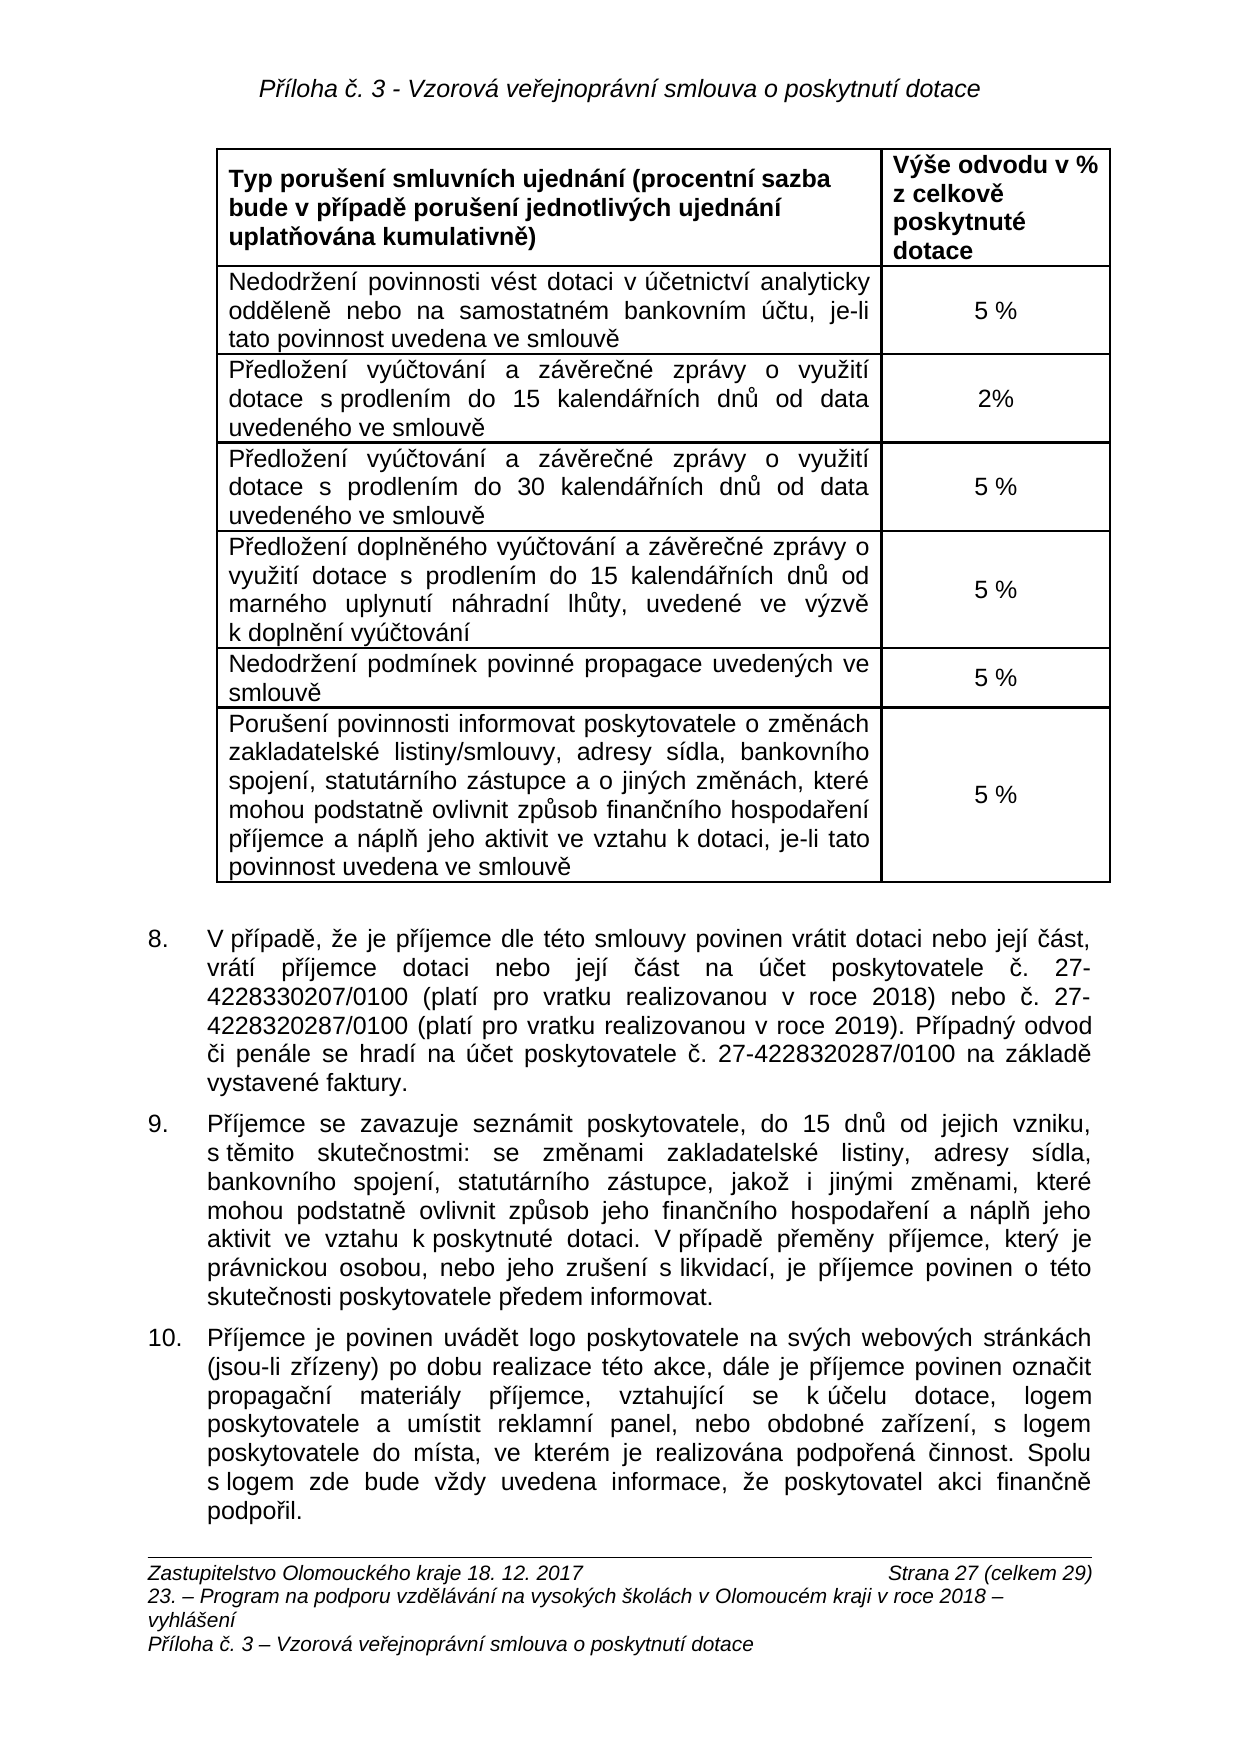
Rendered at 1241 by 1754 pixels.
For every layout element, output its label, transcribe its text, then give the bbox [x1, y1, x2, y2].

list Příjemce je povinen uvádět logo poskytovatele na svých webových stránkách (jsou-li zřízeny) po dobu realizace této akce, dále je příjemce povinen označit propagační materiály příjemce, vztahující se k účelu dotace, logem poskytovatele a umístit reklamní panel, nebo obdobné zařízení, s logem poskytovatele do místa, ve kterém je realizována podpořená činnost. Spolu s logem zde bude vždy uvedena informace, že poskytovatel akci finančně podpořil. [148, 1323, 1092, 1524]
table_cell 5 % [883, 532, 1109, 647]
table_cell Nedodržení podmínek povinné propagace uvedených ve smlouvě [218, 649, 880, 706]
table_cell Předložení vyúčtování a závěrečné zprávy o využití dotace s prodlením do 30 kalendářních dnů od data uvedeného ve smlouvě [218, 444, 880, 530]
table_cell 5 % [883, 649, 1109, 706]
table_cell Předložení doplněného vyúčtování a závěrečné zprávy o využití dotace s prodlením do 15 kalendářních dnů od marného uplynutí náhradní lhůty, uvedené ve výzvě k doplnění vyúčtování [218, 532, 880, 647]
table_cell 5 % [883, 267, 1109, 353]
table_cell 2% [883, 355, 1109, 441]
table_cell 5 % [883, 444, 1109, 530]
table_cell Nedodržení povinnosti vést dotaci v účetnictví analyticky odděleně nebo na samostatném bankovním účtu, je-li tato povinnost uvedena ve smlouvě [218, 267, 880, 353]
table_cell 5 % [883, 709, 1109, 881]
table_cell Porušení povinnosti informovat poskytovatele o změnách zakladatelské listiny/smlouvy, adresy sídla, bankovního spojení, statutárního zástupce a o jiných změnách, které mohou podstatně ovlivnit způsob finančního hospodaření příjemce a náplň jeho aktivit ve vztahu k dotaci, je-li tato povinnost uvedena ve smlouvě [218, 709, 880, 881]
table_cell Předložení vyúčtování a závěrečné zprávy o využití dotace s prodlením do 15 kalendářních dnů od data uvedeného ve smlouvě [218, 355, 880, 441]
table_header Typ porušení smluvních ujednání (procentní sazba bude v případě porušení jednotlivých ujednání uplatňována kumulativně) [218, 150, 880, 265]
table_header Výše odvodu v % z celkově poskytnuté dotace [883, 150, 1109, 265]
list Příjemce se zavazuje seznámit poskytovatele, do 15 dnů od jejich vzniku, s těmito skutečnostmi: se změnami zakladatelské listiny, adresy sídla, bankovního spojení, statutárního zástupce, jakož i jinými změnami, které mohou podstatně ovlivnit způsob jeho finančního hospodaření a náplň jeho aktivit ve vztahu k poskytnuté dotaci. V případě přeměny příjemce, který je právnickou osobou, nebo jeho zrušení s likvidací, je příjemce povinen o této skutečnosti poskytovatele předem informovat. [148, 1109, 1092, 1311]
list V případě, že je příjemce dle této smlouvy povinen vrátit dotaci nebo její část, vrátí příjemce dotaci nebo její část na účet poskytovatele č. 27- 4228330207/0100 (platí pro vratku realizovanou v roce 2018) nebo č. 27-4228320287/0100 (platí pro vratku realizovanou v roce 2019). Případný odvod či penále se hradí na účet poskytovatele č. 27-4228320287/0100 na základě vystavené faktury. [148, 924, 1092, 1097]
